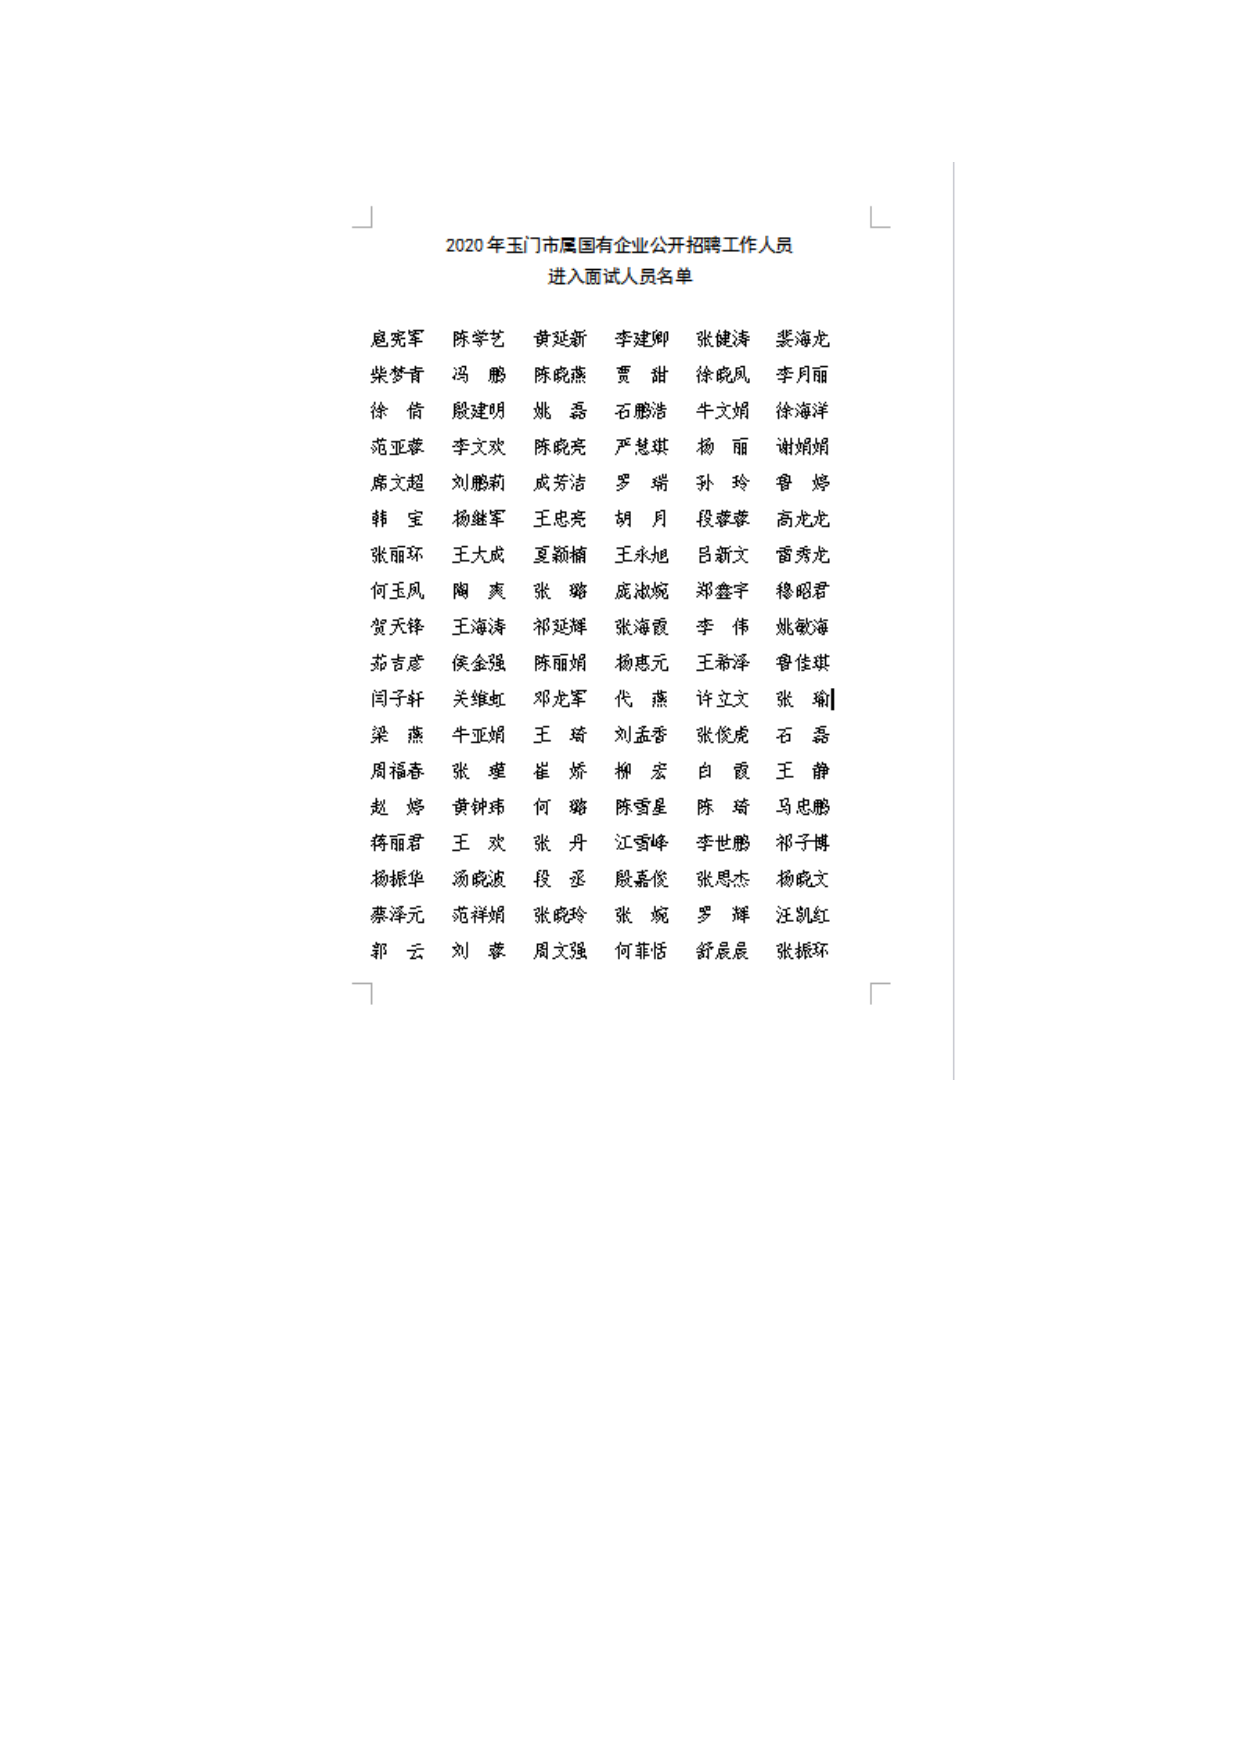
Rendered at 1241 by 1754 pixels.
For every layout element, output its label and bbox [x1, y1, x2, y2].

picture [285, 162, 955, 1080]
